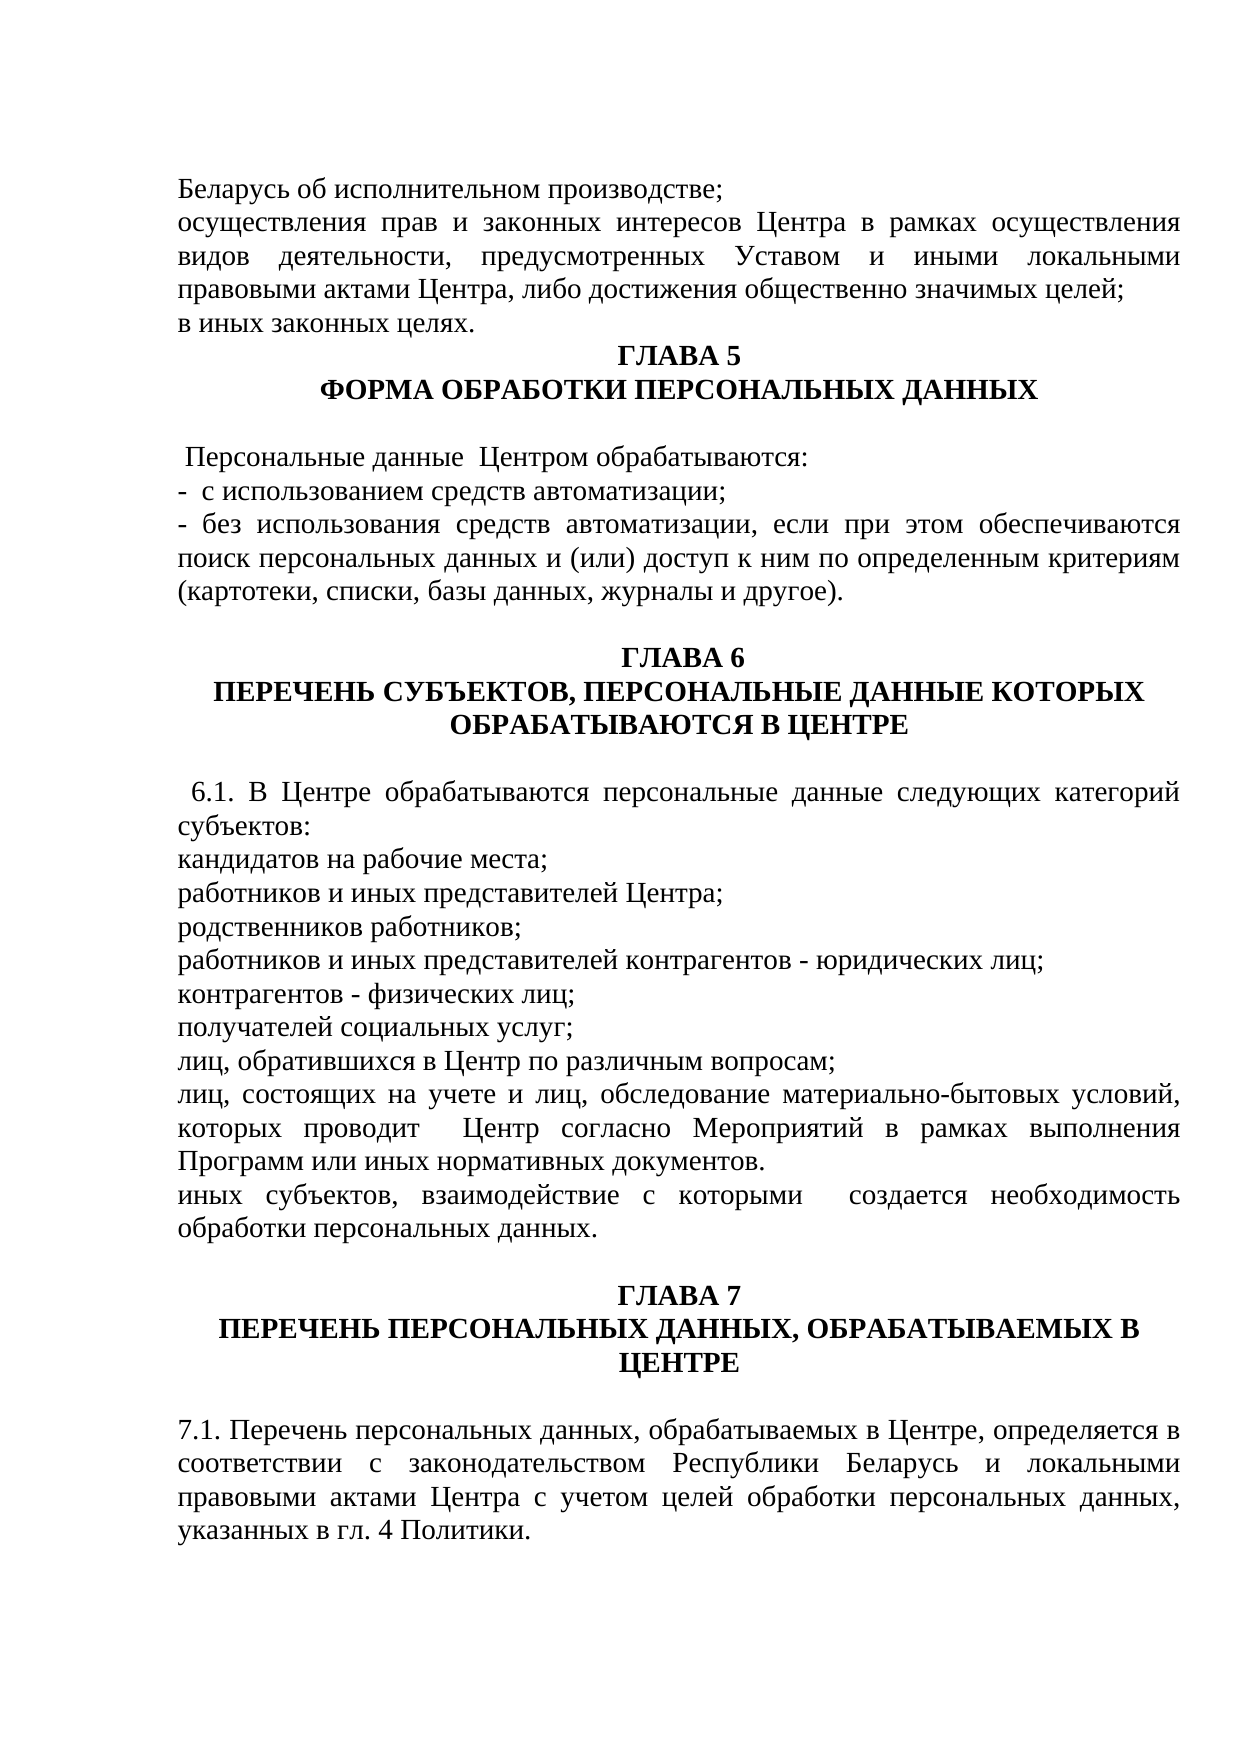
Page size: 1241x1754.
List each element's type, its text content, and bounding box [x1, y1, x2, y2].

text 7.1. Перечень персональных данных, обрабатываемых в Центре, определяется в соответствии с законодательством Республики Беларусь и локальными правовыми актами Центра с учетом целей обработки персональных данных, указанных в гл. 4 Политики. [177, 1412, 1181, 1546]
text иных субъектов, взаимодействие с которыми создается необходимость обработки персональных данных. [177, 1177, 1181, 1244]
text ПЕРЕЧЕНЬ СУБЪЕКТОВ, ПЕРСОНАЛЬНЫЕ ДАННЫЕ КОТОРЫХ ОБРАБАТЫВАЮТСЯ В ЦЕНТРЕ [177, 674, 1181, 741]
text работников и иных представителей контрагентов - юридических лиц; [177, 942, 1181, 976]
text кандидатов на рабочие места; [177, 842, 1181, 875]
text - без использования средств автоматизации, если при этом обеспечиваются поиск персональных данных и (или) доступ к ним по определенным критериям (картотеки, списки, базы данных, журналы и другое). [177, 506, 1181, 607]
text работников и иных представителей Центра; [177, 875, 1181, 909]
text ФОРМА ОБРАБОТКИ ПЕРСОНАЛЬНЫХ ДАННЫХ [177, 372, 1181, 406]
text родственников работников; [177, 909, 1181, 942]
text осуществления прав и законных интересов Центра в рамках осуществления видов деятельности, предусмотренных Уставом и иными локальными правовыми актами Центра, либо достижения общественно значимых целей; [177, 204, 1181, 305]
text лиц, состоящих на учете и лиц, обследование материально-бытовых условий, которых проводит Центр согласно Мероприятий в рамках выполнения Программ или иных нормативных документов. [177, 1076, 1181, 1177]
text ПЕРЕЧЕНЬ ПЕРСОНАЛЬНЫХ ДАННЫХ, ОБРАБАТЫВАЕМЫХ В ЦЕНТРЕ [177, 1311, 1181, 1378]
text контрагентов - физических лиц; [177, 976, 1181, 1009]
text в иных законных целях. [177, 305, 1181, 338]
text ГЛАВА 6 [177, 640, 1181, 674]
text лиц, обратившихся в Центр по различным вопросам; [177, 1043, 1181, 1076]
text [177, 171, 1181, 204]
text ГЛАВА 7 [177, 1278, 1181, 1311]
text Персональные данные Центром обрабатываются: [177, 439, 1181, 473]
text 6.1. В Центре обрабатываются персональные данные следующих категорий субъектов: [177, 774, 1181, 842]
text получателей социальных услуг; [177, 1009, 1181, 1043]
list ГЛАВА 5 [177, 338, 1181, 372]
text - с использованием средств автоматизации; [177, 473, 1181, 506]
